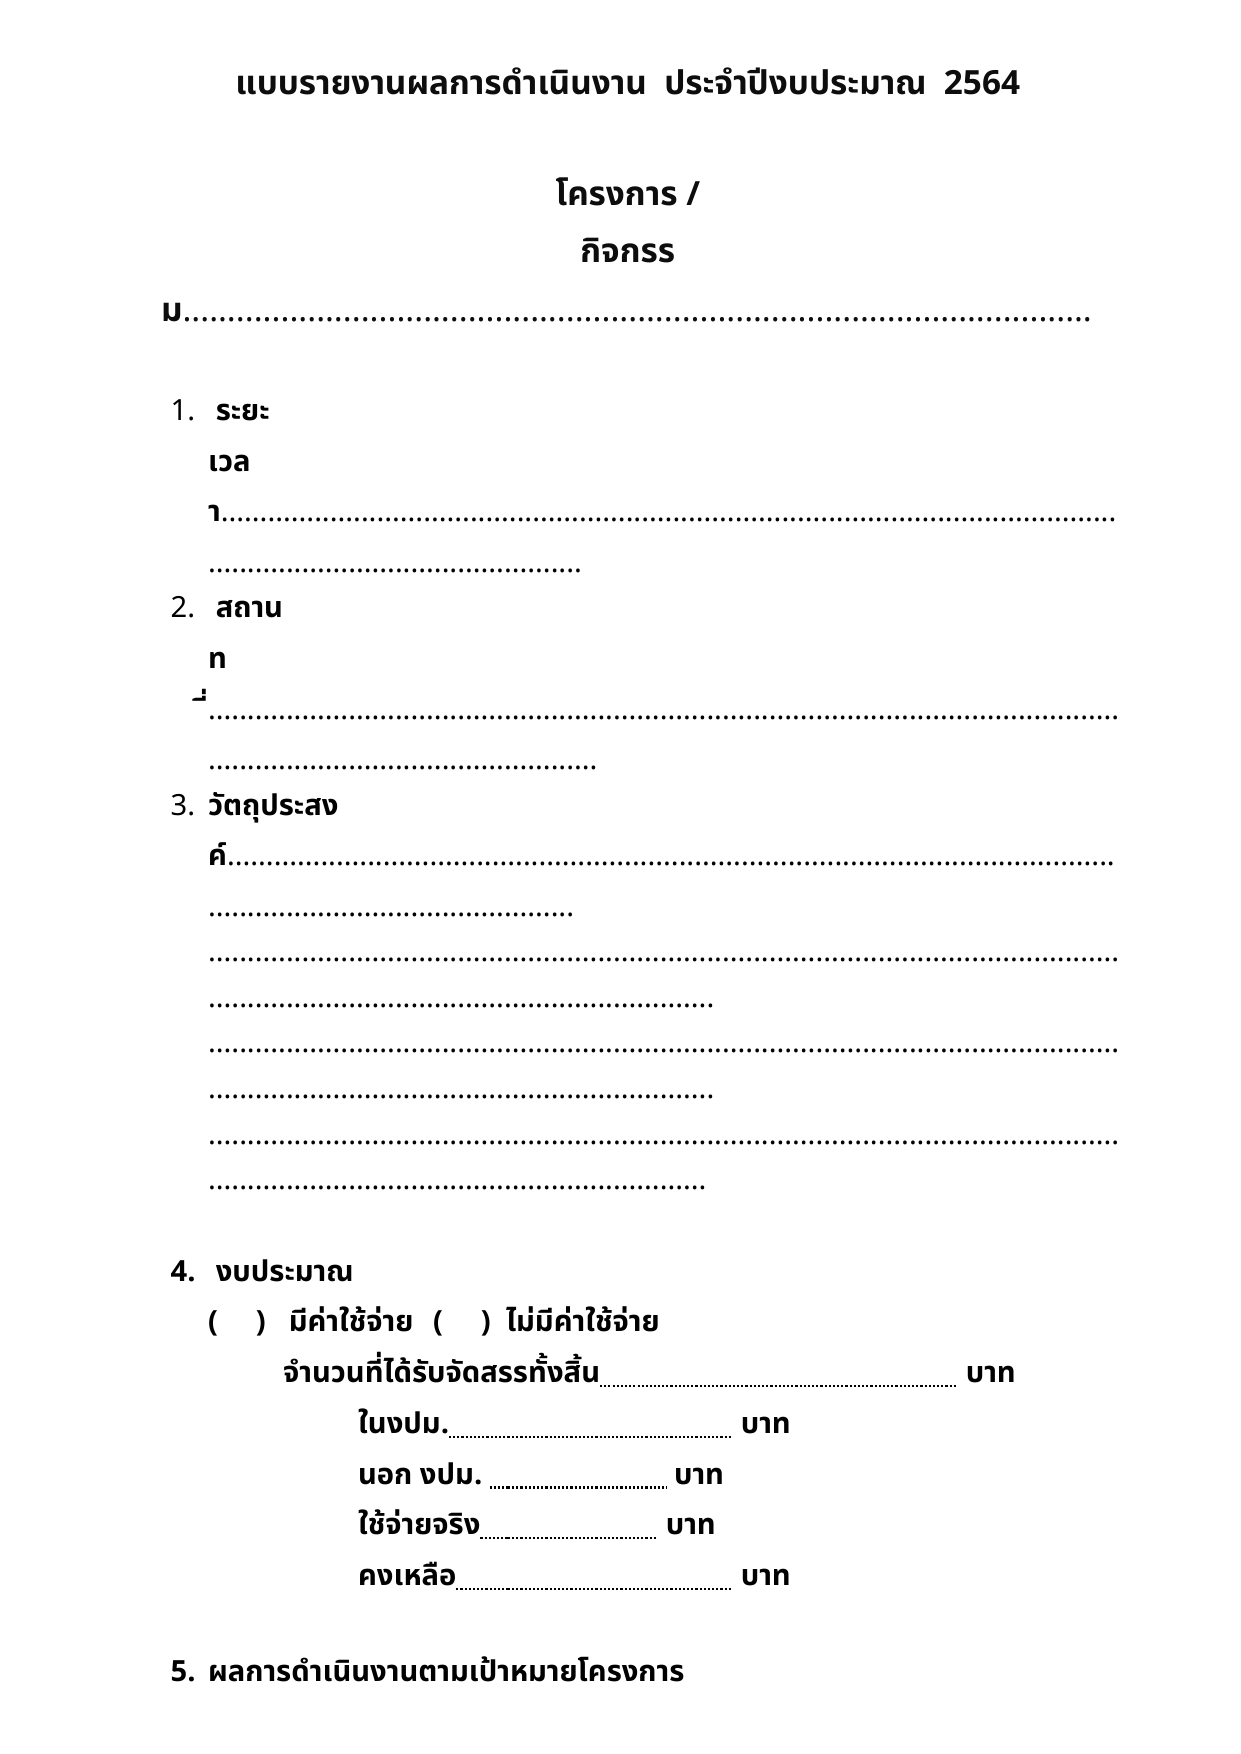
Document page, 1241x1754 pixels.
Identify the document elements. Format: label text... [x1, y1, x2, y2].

list สถานที่....................................................................................................................................................................... [170, 586, 1122, 778]
list ระยะเวลา................................................................................................................................................................... [170, 389, 1122, 581]
list นอก งปม. บาท [208, 1453, 1122, 1497]
text โครงการ / กิจกรรม...................................................................................................... [133, 169, 1122, 336]
list ...................................................................................................................................................................................... [208, 1022, 1122, 1107]
list ในงปม. บาท [208, 1402, 1122, 1446]
list คงเหลือ บาท [208, 1554, 1122, 1598]
list งบประมาณ [170, 1250, 1122, 1294]
list วัตถุประสงค์................................................................................................................................................................. [170, 784, 1122, 924]
list ( ) มีค่าใช้จ่าย ( ) ไม่มีค่าใช้จ่าย [208, 1301, 1122, 1345]
list จำนวนที่ได้รับจัดสรรทั้งสิ้น บาท [208, 1351, 1122, 1396]
list ใช้จ่ายจริง บาท [208, 1504, 1122, 1548]
list ..................................................................................................................................................................................... [208, 1113, 1122, 1198]
list ผลการดำเนินงานตามเป้าหมายโครงการ [170, 1651, 1122, 1695]
list ...................................................................................................................................................................................... [208, 930, 1122, 1016]
text แบบรายงานผลการดำเนินงาน ประจำปีงบประมาณ 2564 [133, 59, 1122, 110]
